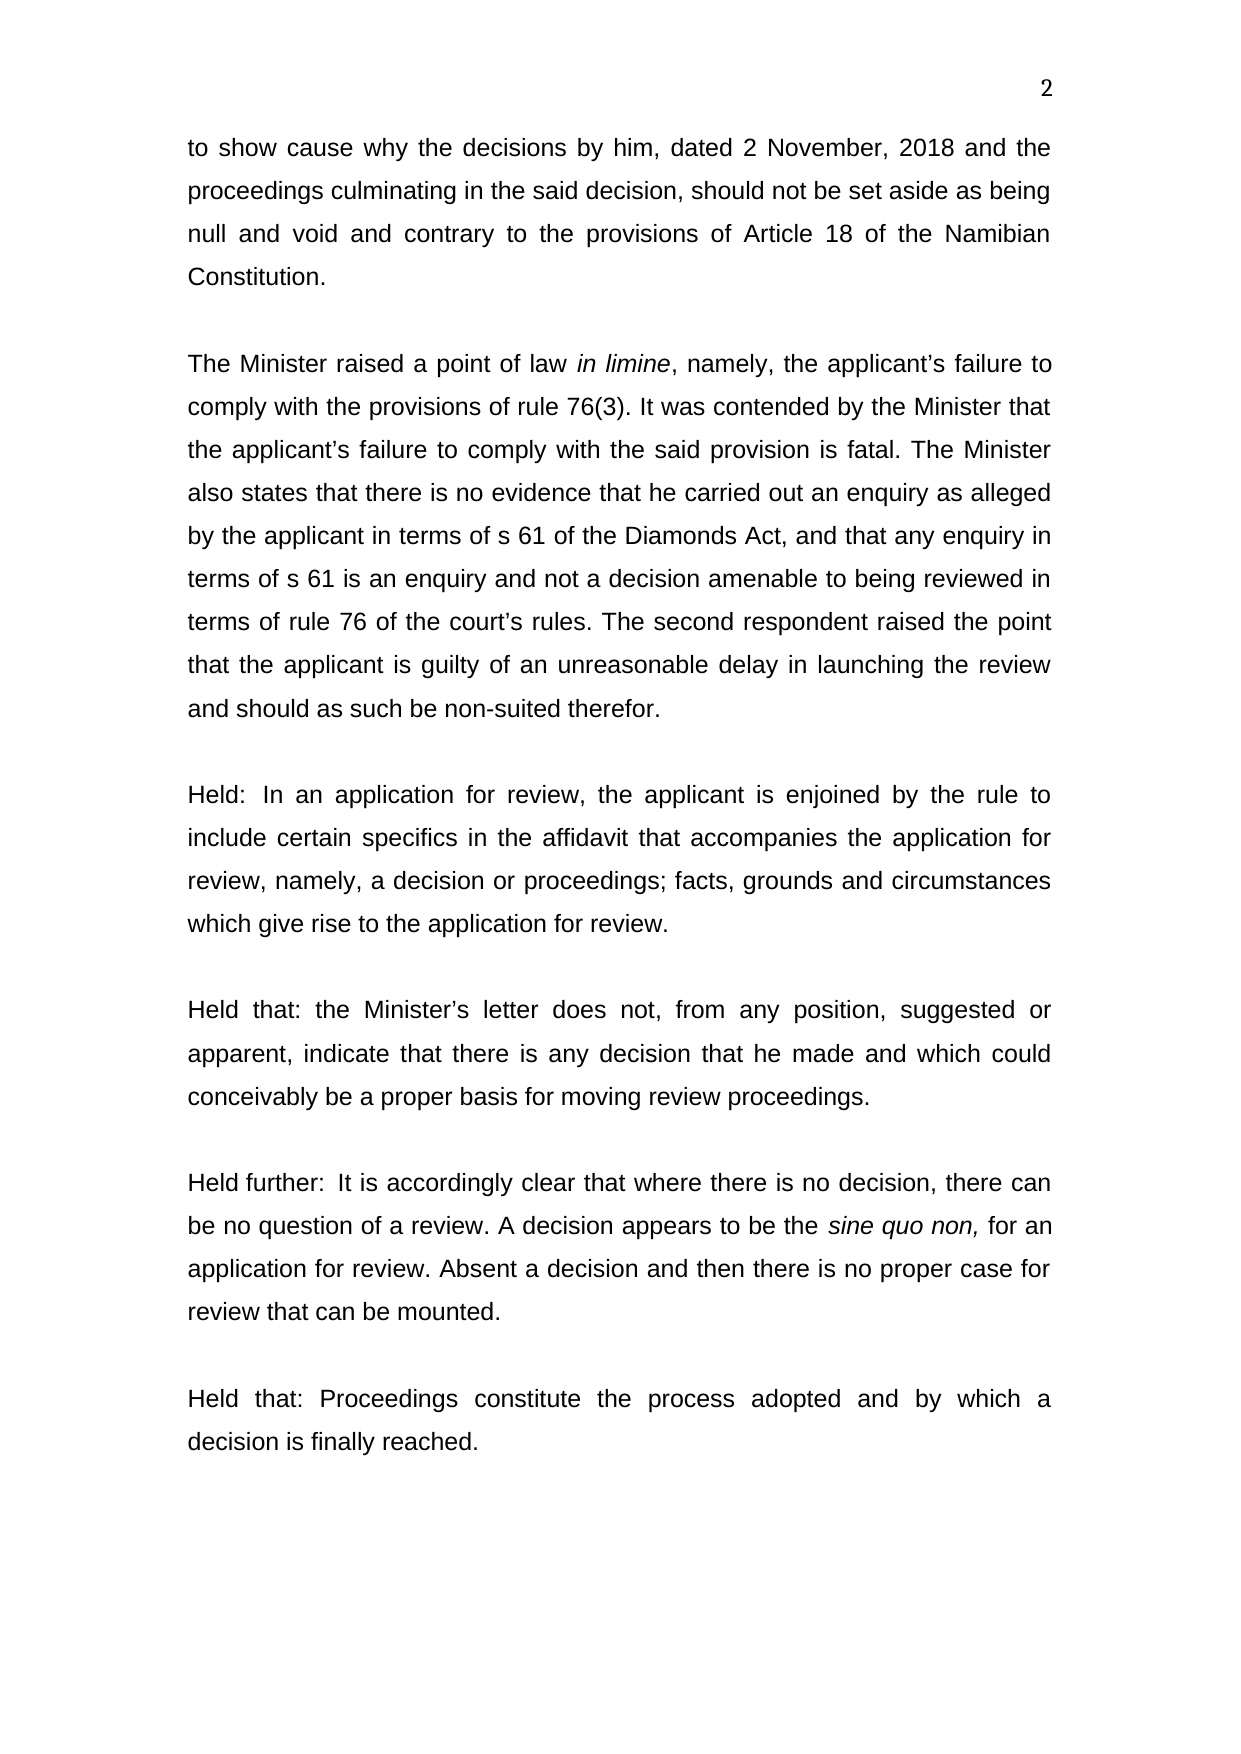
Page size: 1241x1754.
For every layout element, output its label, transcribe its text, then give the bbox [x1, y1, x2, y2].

text Held that: the Minister’s letter does not, from any position, suggested or apparent, indicate that there is any decision that he made and which could conceivably be a proper basis for moving review proceedings. [187, 995, 1053, 1110]
text Held further: It is accordingly clear that where there is no decision, there can be no question of a review. A decision appears to be the sine quo non, for an application for review. Absent a decision and then there is no proper case for review that can be mounted. [187, 1168, 1053, 1326]
text Held that: Proceedings constitute the process adopted and by which a decision is finally reached. [187, 1383, 1053, 1455]
text The Minister raised a point of law in limine, namely, the applicant’s failure to comply with the provisions of rule 76(3). It was contended by the Minister that the applicant’s failure to comply with the said provision is fatal. The Minister also states that there is no evidence that he carried out an enquiry as alleged by the applicant in terms of s 61 of the Diamonds Act, and that any enquiry in terms of s 61 is an enquiry and not a decision amenable to being reviewed in terms of rule 76 of the court’s rules. The second respondent raised the point that the applicant is guilty of an unreasonable delay in launching the review and should as such be non-suited therefor. [187, 348, 1053, 722]
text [187, 133, 1053, 291]
text Held: In an application for review, the applicant is enjoined by the rule to include certain specifics in the affidavit that accompanies the application for review, namely, a decision or proceedings; facts, grounds and circumstances which give rise to the application for review. [187, 780, 1053, 938]
